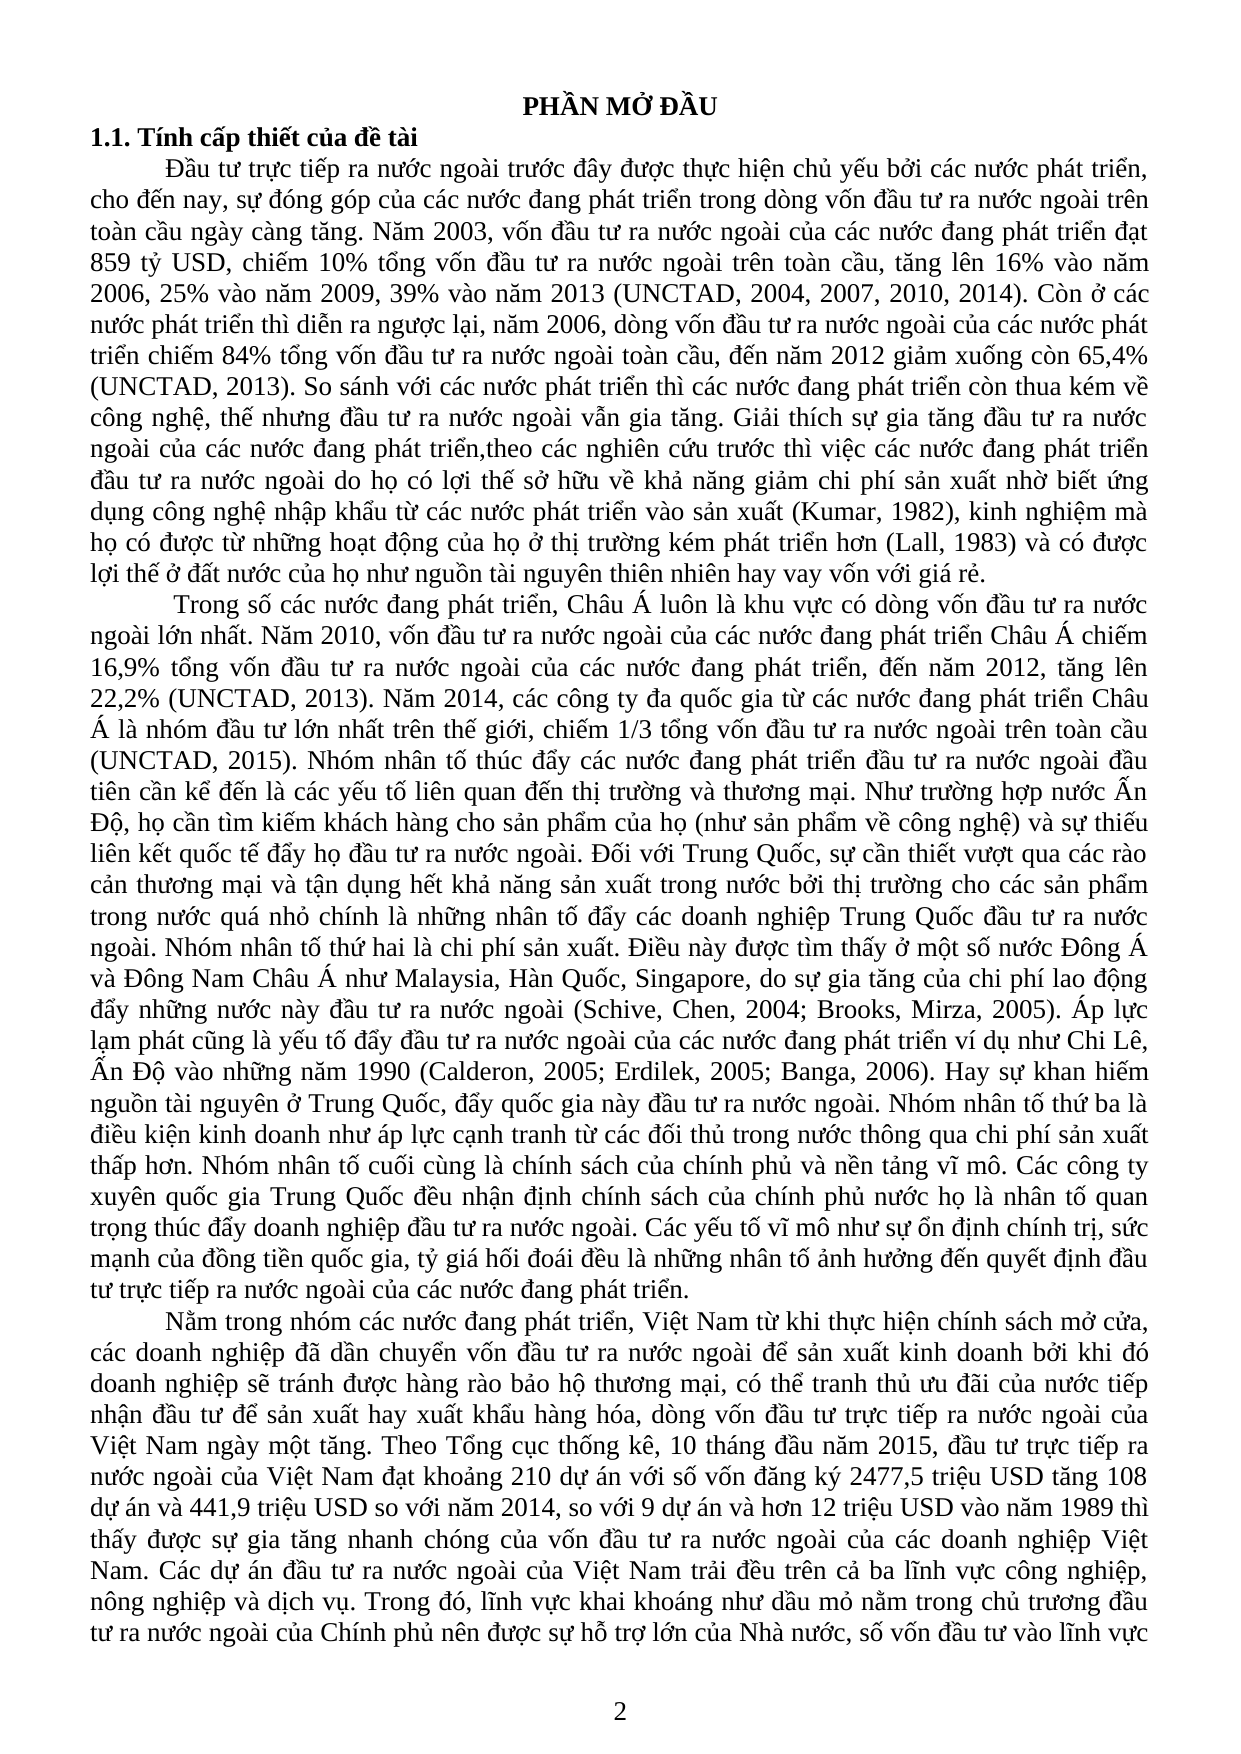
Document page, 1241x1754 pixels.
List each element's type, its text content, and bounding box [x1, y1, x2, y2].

text Trong số các nước đang phát triển, Châu Á luôn là khu vực có dòng vốn đầu tư ra nước ngoài lớn nhất. Năm 2010, vốn đầu tư ra nước ngoài của các nước đang phát triển Châu Á chiếm 16,9% tổng vốn đầu tư ra nước ngoài của các nước đang phát triển, đến năm 2012, tăng lên 22,2% (UNCTAD, 2013). Năm 2014, các công ty đa quốc gia từ các nước đang phát triển Châu Á là nhóm đầu tư lớn nhất trên thế giới, chiếm 1/3 tổng vốn đầu tư ra nước ngoài trên toàn cầu (UNCTAD, 2015). Nhóm nhân tố thúc đẩy các nước đang phát triển đầu tư ra nước ngoài đầu tiên cần kể đến là các yếu tố liên quan đến thị trường và thương mại. Như trường hợp nước Ấn Độ, họ cần tìm kiếm khách hàng cho sản phẩm của họ (như sản phẩm về công nghệ) và sự thiếu liên kết quốc tế đẩy họ đầu tư ra nước ngoài. Đối với Trung Quốc, sự cần thiết vượt qua các rào cản thương mại và tận dụng hết khả năng sản xuất trong nước bởi thị trường cho các sản phẩm trong nước quá nhỏ chính là những nhân tố đẩy các doanh nghiệp Trung Quốc đầu tư ra nước ngoài. Nhóm nhân tố thứ hai là chi phí sản xuất. Điều này được tìm thấy ở một số nước Đông Á và Đông Nam Châu Á như Malaysia, Hàn Quốc, Singapore, do sự gia tăng của chi phí lao động đẩy những nước này đầu tư ra nước ngoài (Schive, Chen, 2004; Brooks, Mirza, 2005). Áp lực lạm phát cũng là yếu tố đẩy đầu tư ra nước ngoài của các nước đang phát triển ví dụ như Chi Lê, Ấn Độ vào những năm 1990 (Calderon, 2005; Erdilek, 2005; Banga, 2006). Hay sự khan hiếm nguồn tài nguyên ở Trung Quốc, đẩy quốc gia này đầu tư ra nước ngoài. Nhóm nhân tố thứ ba là điều kiện kinh doanh như áp lực cạnh tranh từ các đối thủ trong nước thông qua chi phí sản xuất thấp hơn. Nhóm nhân tố cuối cùng là chính sách của chính phủ và nền tảng vĩ mô. Các công ty xuyên quốc gia Trung Quốc đều nhận định chính sách của chính phủ nước họ là nhân tố quan trọng thúc đẩy doanh nghiệp đầu tư ra nước ngoài. Các yếu tố vĩ mô như sự ổn định chính trị, sức mạnh của đồng tiền quốc gia, tỷ giá hối đoái đều là những nhân tố ảnh hưởng đến quyết định đầu tư trực tiếp ra nước ngoài của các nước đang phát triển. [90, 588, 1150, 1305]
text Đầu tư trực tiếp ra nước ngoài trước đây được thực hiện chủ yếu bởi các nước phát triển, cho đến nay, sự đóng góp của các nước đang phát triển trong dòng vốn đầu tư ra nước ngoài trên toàn cầu ngày càng tăng. Năm 2003, vốn đầu tư ra nước ngoài của các nước đang phát triển đạt 859 tỷ USD, chiếm 10% tổng vốn đầu tư ra nước ngoài trên toàn cầu, tăng lên 16% vào năm 2006, 25% vào năm 2009, 39% vào năm 2013 (UNCTAD, 2004, 2007, 2010, 2014). Còn ở các nước phát triển thì diễn ra ngược lại, năm 2006, dòng vốn đầu tư ra nước ngoài của các nước phát triển chiếm 84% tổng vốn đầu tư ra nước ngoài toàn cầu, đến năm 2012 giảm xuống còn 65,4% (UNCTAD, 2013). So sánh với các nước phát triển thì các nước đang phát triển còn thua kém về công nghệ, thế nhưng đầu tư ra nước ngoài vẫn gia tăng. Giải thích sự gia tăng đầu tư ra nước ngoài của các nước đang phát triển,theo các nghiên cứu trước thì việc các nước đang phát triển đầu tư ra nước ngoài do họ có lợi thế sở hữu về khả năng giảm chi phí sản xuất nhờ biết ứng dụng công nghệ nhập khẩu từ các nước phát triển vào sản xuất (Kumar, 1982), kinh nghiệm mà họ có được từ những hoạt động của họ ở thị trường kém phát triển hơn (Lall, 1983) và có được lợi thế ở đất nước của họ như nguồn tài nguyên thiên nhiên hay vay vốn với giá rẻ. [90, 152, 1150, 588]
text PHẦN MỞ ĐẦU [90, 90, 1150, 121]
text 1.1. Tính cấp thiết của đề tài [90, 121, 1150, 152]
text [90, 1305, 1150, 1647]
